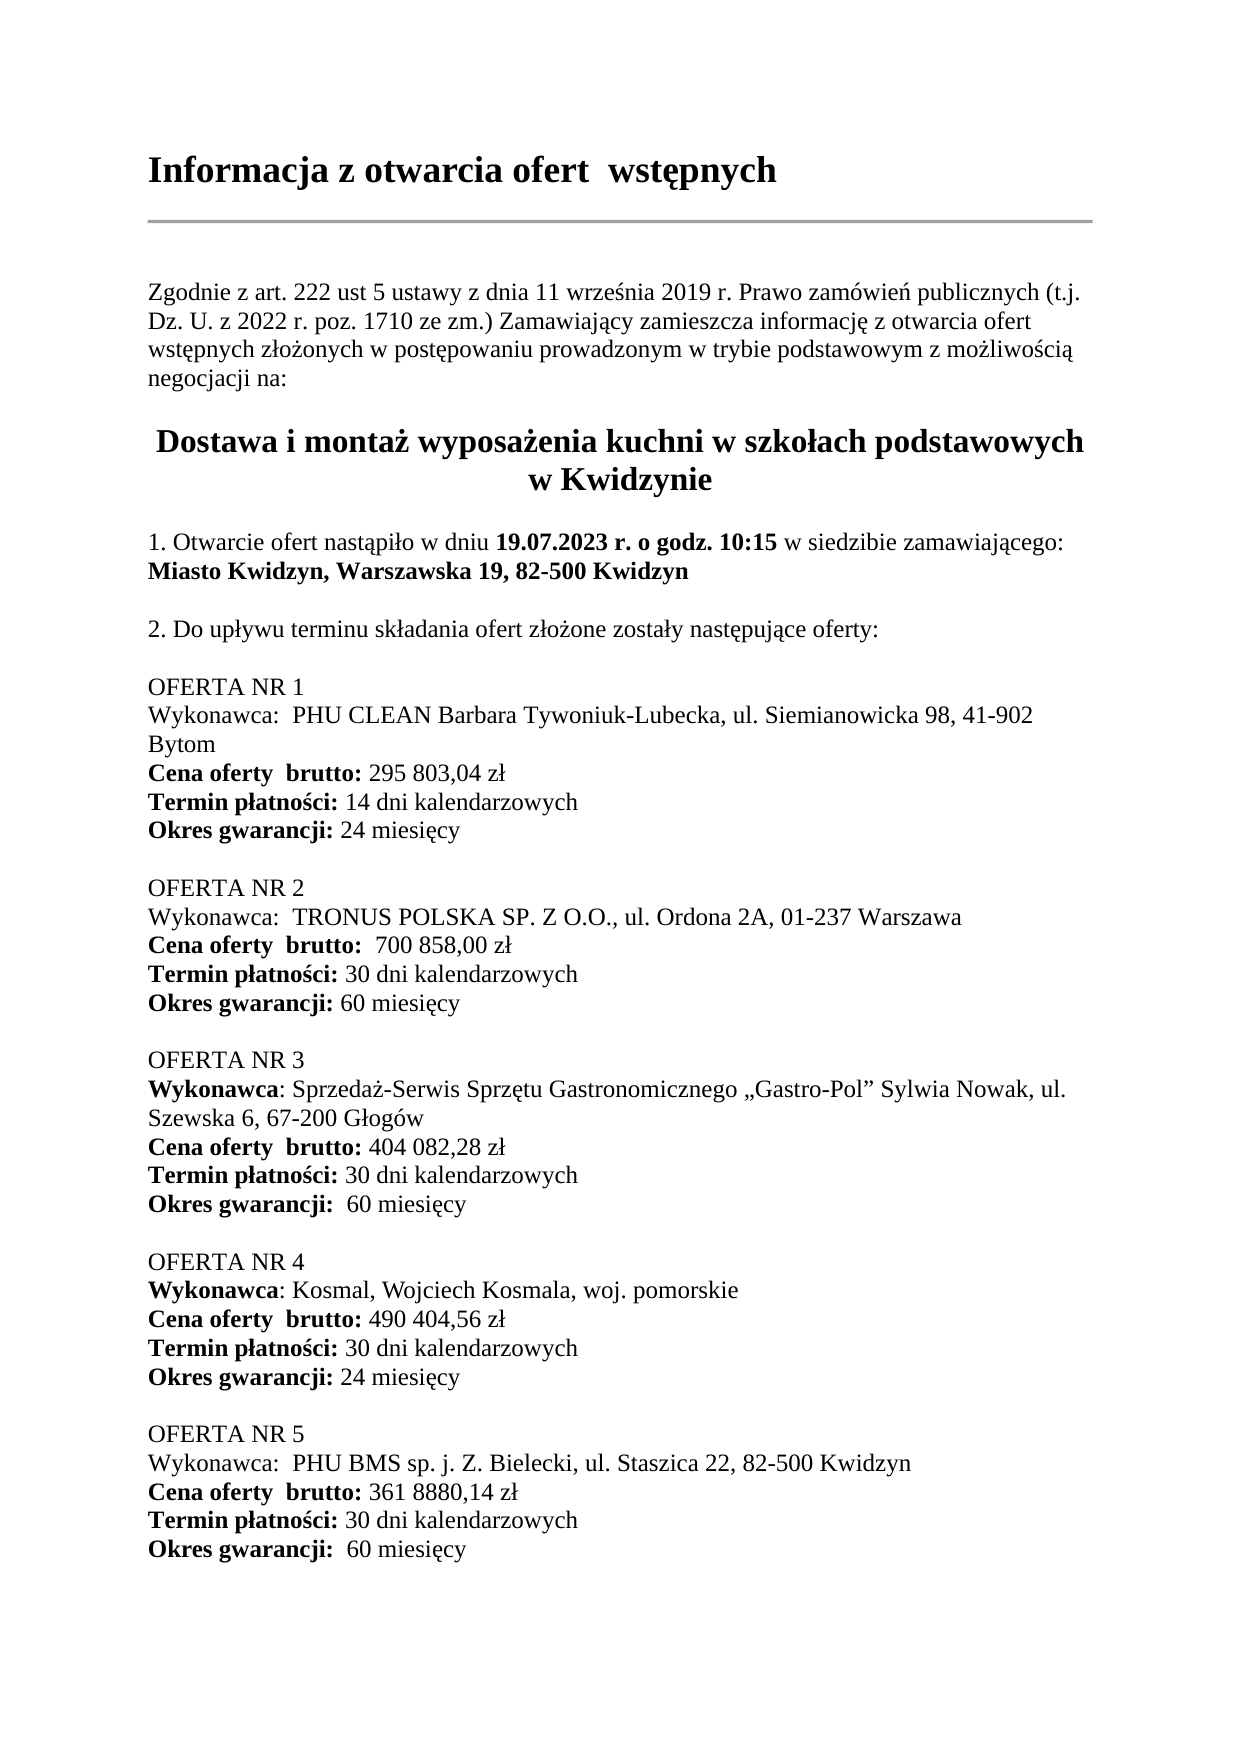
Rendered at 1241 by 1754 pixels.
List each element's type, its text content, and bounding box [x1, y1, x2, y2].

text Informacja z otwarcia ofert wstępnych [148, 148, 1093, 191]
subtitle Okres gwarancji: 60 miesięcy [148, 1534, 1093, 1563]
text Termin płatności: 30 dni kalendarzowych [148, 1160, 1093, 1189]
subtitle Okres gwarancji: 24 miesięcy [148, 815, 1093, 844]
text Termin płatności: 30 dni kalendarzowych [148, 959, 1093, 988]
text Wykonawca: PHU BMS sp. j. Z. Bielecki, ul. Staszica 22, 82-500 Kwidzyn [148, 1448, 1093, 1477]
text OFERTA NR 5 [148, 1419, 1093, 1448]
text Cena oferty brutto: 700 858,00 zł [148, 930, 1093, 959]
subtitle Wykonawca: Sprzedaż-Serwis Sprzętu Gastronomicznego „Gastro-Pol” Sylwia Nowak, ul. Szewska 6, 67-200 Głogów [148, 1074, 1093, 1132]
text Cena oferty brutto: 490 404,56 zł [148, 1304, 1093, 1333]
text Wykonawca: PHU CLEAN Barbara Tywoniuk-Lubecka, ul. Siemianowicka 98, 41-902 Bytom [148, 700, 1093, 758]
text OFERTA NR 2 [148, 873, 1093, 902]
subtitle Okres gwarancji: 60 miesięcy [148, 988, 1093, 1017]
text 2. Do upływu terminu składania ofert złożone zostały następujące oferty: [148, 614, 1093, 642]
text OFERTA NR 1 [148, 672, 1093, 700]
text Zgodnie z art. 222 ust 5 ustawy z dnia 11 września 2019 r. Prawo zamówień publicznych (t.j. Dz. U. z 2022 r. poz. 1710 ze zm.) Zamawiający zamieszcza informację z otwarcia ofert wstępnych złożonych w postępowaniu prowadzonym w trybie podstawowym z możliwością negocjacji na: [148, 277, 1093, 392]
subtitle Okres gwarancji: 60 miesięcy [148, 1189, 1093, 1218]
subtitle Okres gwarancji: 24 miesięcy [148, 1362, 1093, 1390]
text 1. Otwarcie ofert nastąpiło w dniu 19.07.2023 r. o godz. 10:15 w siedzibie zamawiającego: Miasto Kwidzyn, Warszawska 19, 82-500 Kwidzyn [148, 527, 1093, 584]
text Cena oferty brutto: 404 082,28 zł [148, 1132, 1093, 1160]
text Termin płatności: 30 dni kalendarzowych [148, 1333, 1093, 1362]
text OFERTA NR 4 [148, 1247, 1093, 1275]
text Cena oferty brutto: 295 803,04 zł [148, 758, 1093, 787]
text Dostawa i montaż wyposażenia kuchni w szkołach podstawowych w Kwidzynie [148, 421, 1093, 498]
subtitle Wykonawca: Kosmal, Wojciech Kosmala, woj. pomorskie [148, 1275, 1093, 1304]
text Termin płatności: 30 dni kalendarzowych [148, 1505, 1093, 1534]
text Wykonawca: TRONUS POLSKA SP. Z O.O., ul. Ordona 2A, 01-237 Warszawa [148, 902, 1093, 930]
text Termin płatności: 14 dni kalendarzowych [148, 787, 1093, 815]
text OFERTA NR 3 [148, 1045, 1093, 1074]
text Cena oferty brutto: 361 8880,14 zł [148, 1477, 1093, 1505]
